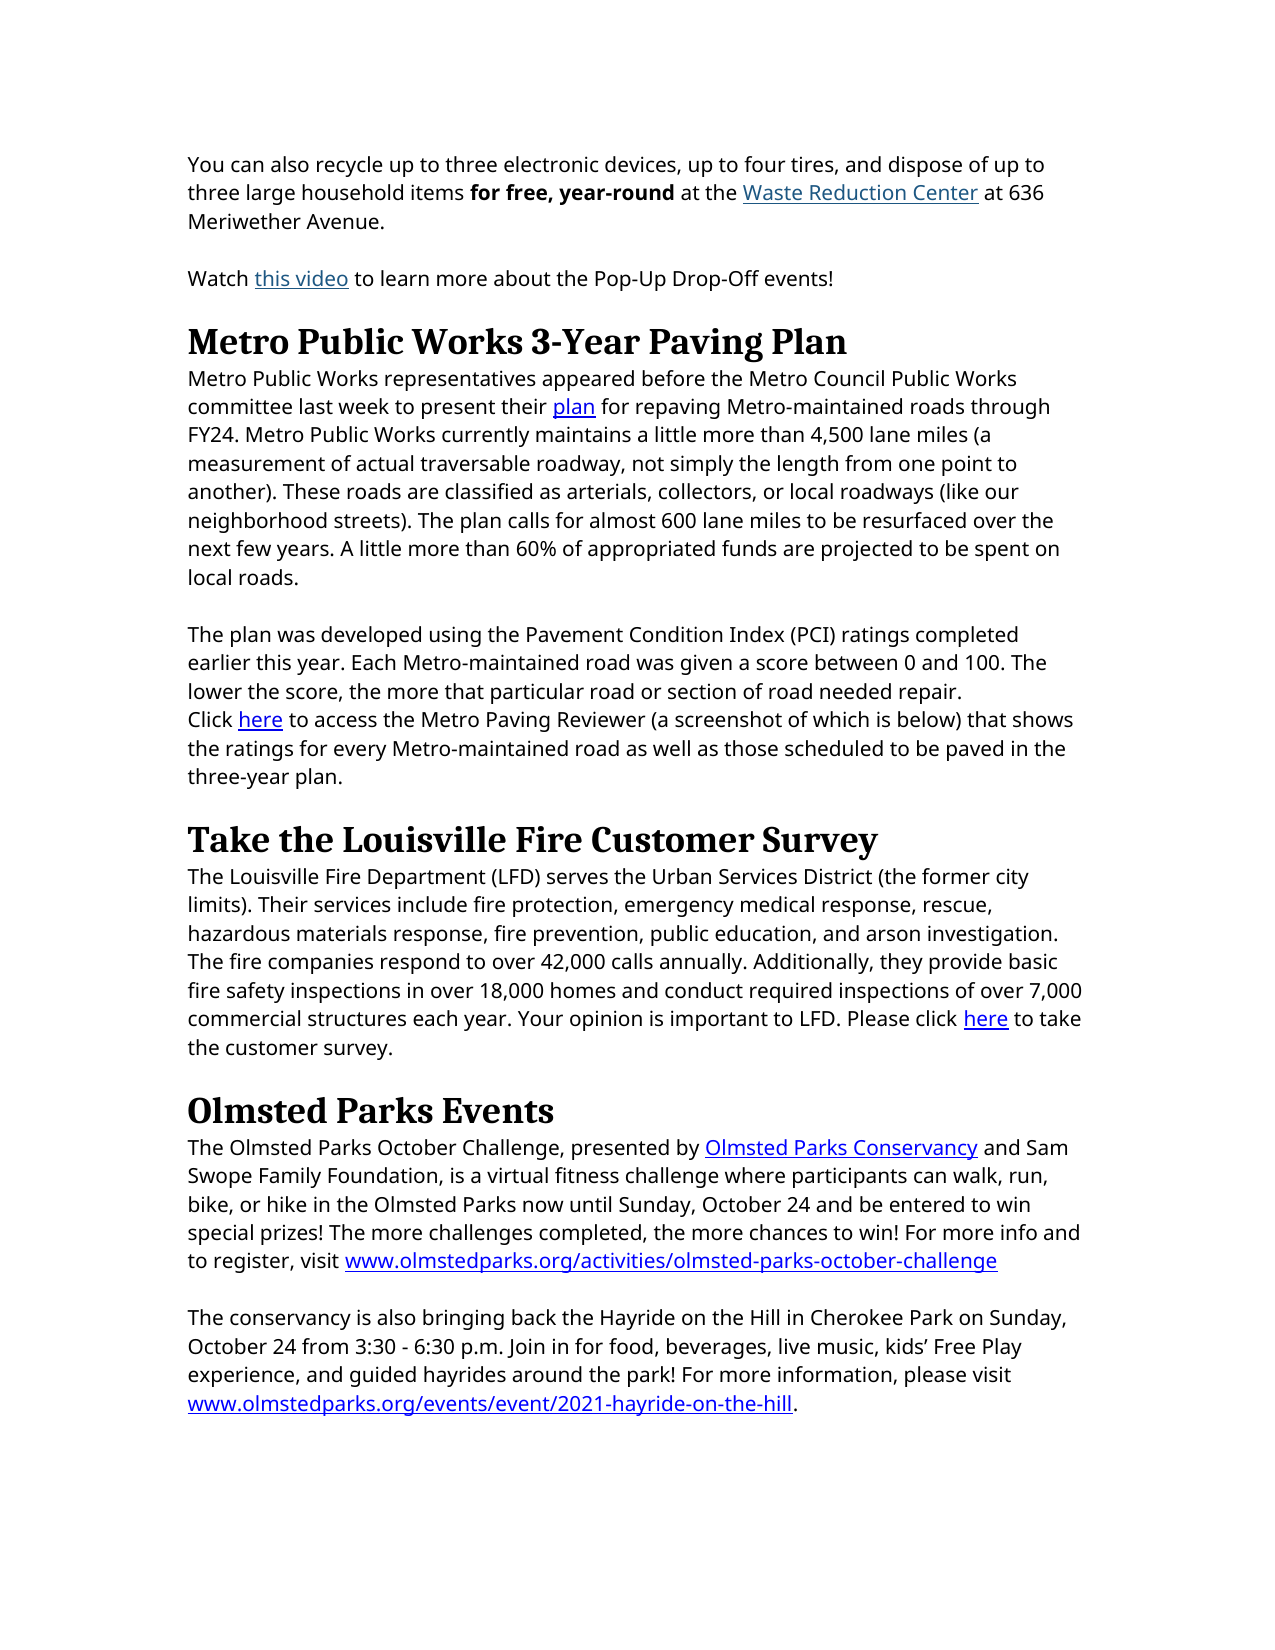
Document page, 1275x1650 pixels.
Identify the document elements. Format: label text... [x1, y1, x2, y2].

subtitle Metro Public Works 3-Year Paving Plan [187, 321, 1087, 364]
text Watch this video to learn more about the Pop-Up Drop-Off events! [187, 264, 1087, 292]
text Olmsted Parks Events [187, 1090, 1087, 1133]
text The Olmsted Parks October Challenge, presented by Olmsted Parks Conservancy and Sam Swope Family Foundation, is a virtual fitness challenge where participants can walk, run, bike, or hike in the Olmsted Parks now until Sunday, October 24 and be entered to win special prizes! The more challenges completed, the more chances to win! For more info and to register, visit www.olmstedparks.org/activities/olmsted-parks-october-challenge [187, 1133, 1087, 1275]
text The Louisville Fire Department (LFD) serves the Urban Services District (the former city limits). Their services include fire protection, emergency medical response, rescue, hazardous materials response, fire prevention, public education, and arson investigation. The fire companies respond to over 42,000 calls annually. Additionally, they provide basic fire safety inspections in over 18,000 homes and conduct required inspections of over 7,000 commercial structures each year. Your opinion is important to LFD. Please click here to take the customer survey. [187, 862, 1087, 1061]
text The conservancy is also bringing back the Hayride on the Hill in Cherokee Park on Sunday, October 24 from 3:30 - 6:30 p.m. Join in for food, beverages, live music, kids’ Free Play experience, and guided hayrides around the park! For more information, please visit www.olmstedparks.org/events/event/2021-hayride-on-the-hill. [187, 1303, 1087, 1417]
text Take the Louisville Fire Customer Survey [187, 819, 1087, 862]
text You can also recycle up to three electronic devices, up to four tires, and dispose of up to three large household items for free, year-round at the Waste Reduction Center at 636 Meriwether Avenue. [187, 150, 1087, 235]
text Metro Public Works representatives appeared before the Metro Council Public Works committee last week to present their plan for repaving Metro-maintained roads through FY24. Metro Public Works currently maintains a little more than 4,500 lane miles (a measurement of actual traversable roadway, not simply the length from one point to another). These roads are classified as arterials, collectors, or local roadways (like our neighborhood streets). The plan calls for almost 600 lane miles to be resurfaced over the next few years. A little more than 60% of appropriated funds are projected to be spent on local roads. The plan was developed using the Pavement Condition Index (PCI) ratings completed earlier this year. Each Metro-maintained road was given a score between 0 and 100. The lower the score, the more that particular road or section of road needed repair. Click here to access the Metro Paving Reviewer (a screenshot of which is below) that shows the ratings for every Metro-maintained road as well as those scheduled to be paved in the three-year plan. [187, 364, 1087, 791]
